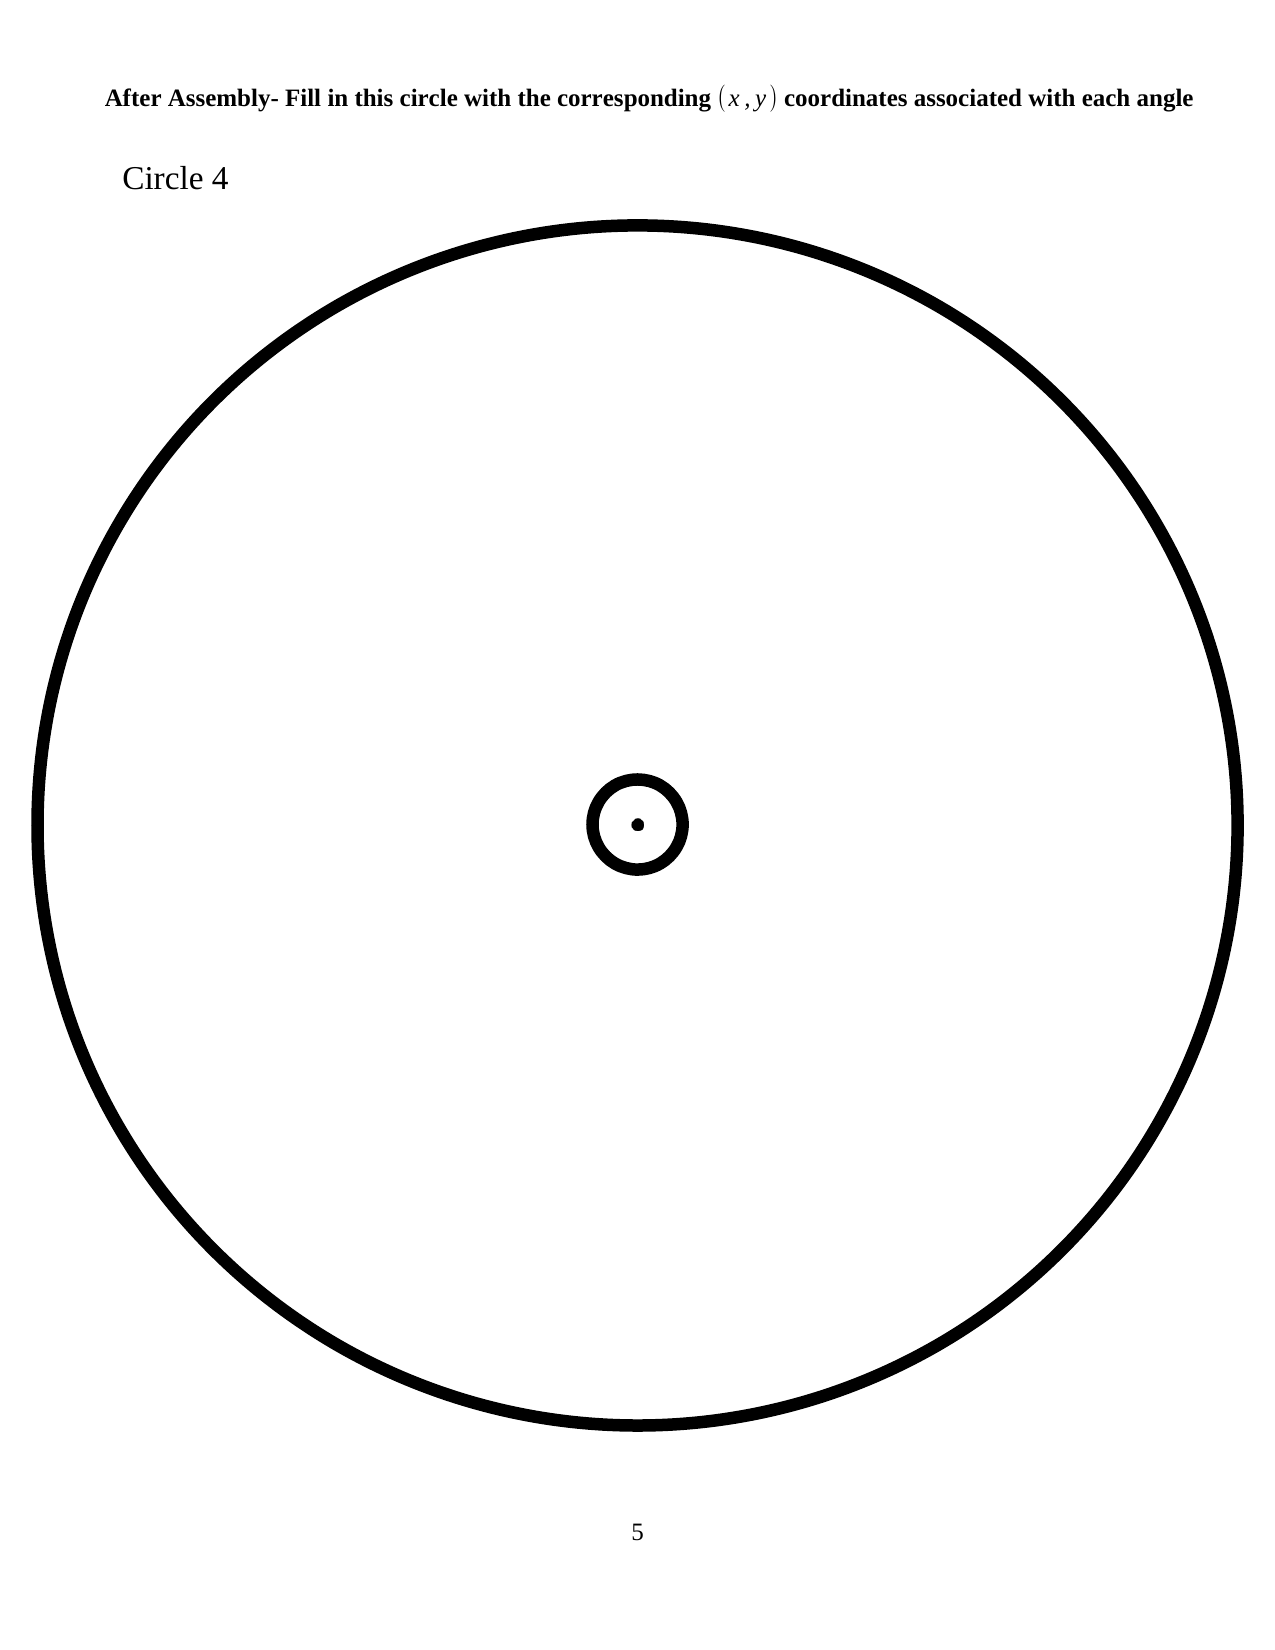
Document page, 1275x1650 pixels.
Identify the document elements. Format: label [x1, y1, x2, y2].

picture [631, 818, 644, 831]
